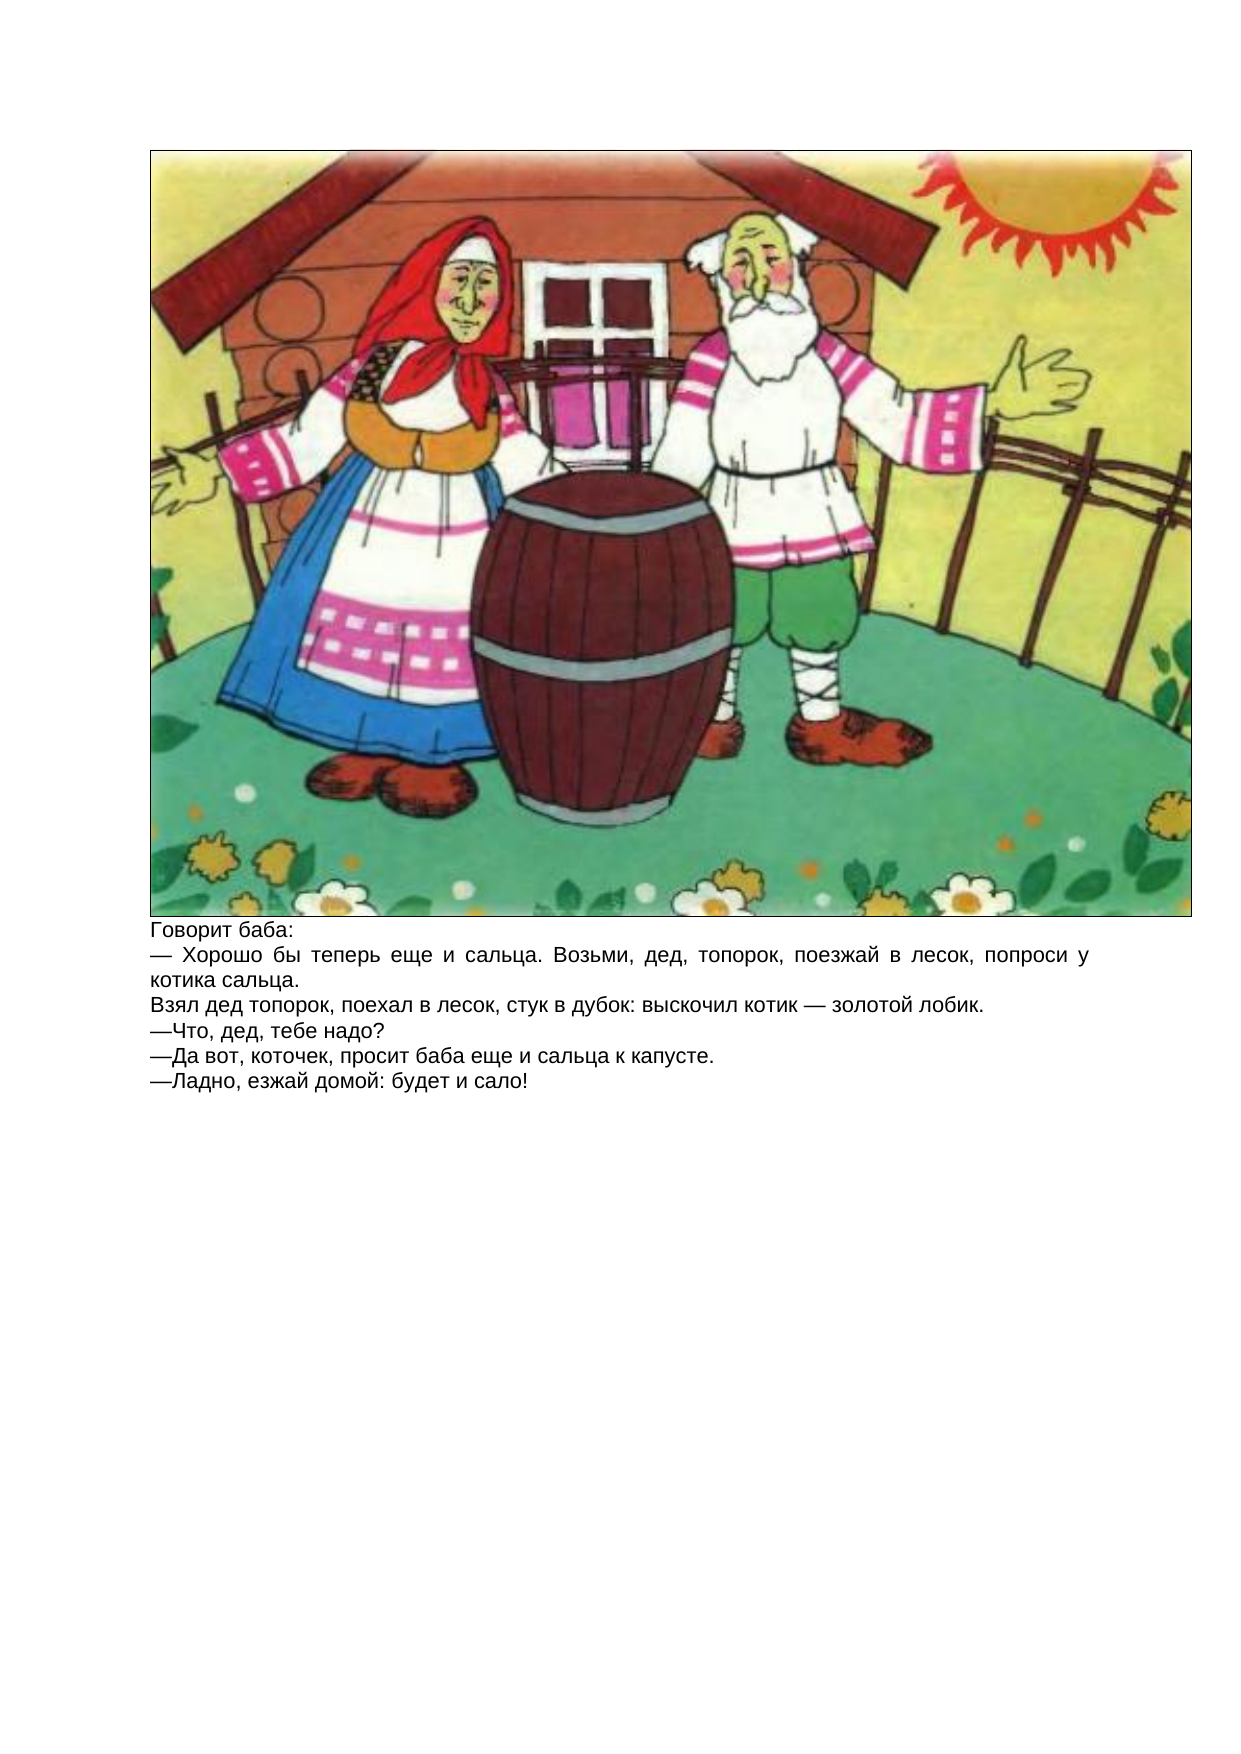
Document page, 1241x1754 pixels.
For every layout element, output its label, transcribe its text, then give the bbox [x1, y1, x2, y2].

text —Что, дед, тебе надо? [150, 1018, 1090, 1043]
text Говорит баба: [150, 917, 1090, 942]
text — Хорошо бы теперь еще и сальца. Возьми, дед, топорок, поезжай в лесок, попроси у котика сальца. [150, 942, 1090, 992]
text Взял дед топорок, поехал в лесок, стук в дубок: выскочил котик — золотой лобик. [150, 992, 1090, 1018]
text —Ладно, езжай домой: будет и сало! [150, 1068, 1090, 1093]
text —Да вот, коточек, просит баба еще и сальца к капусте. [150, 1043, 1090, 1068]
picture [151, 151, 1191, 916]
